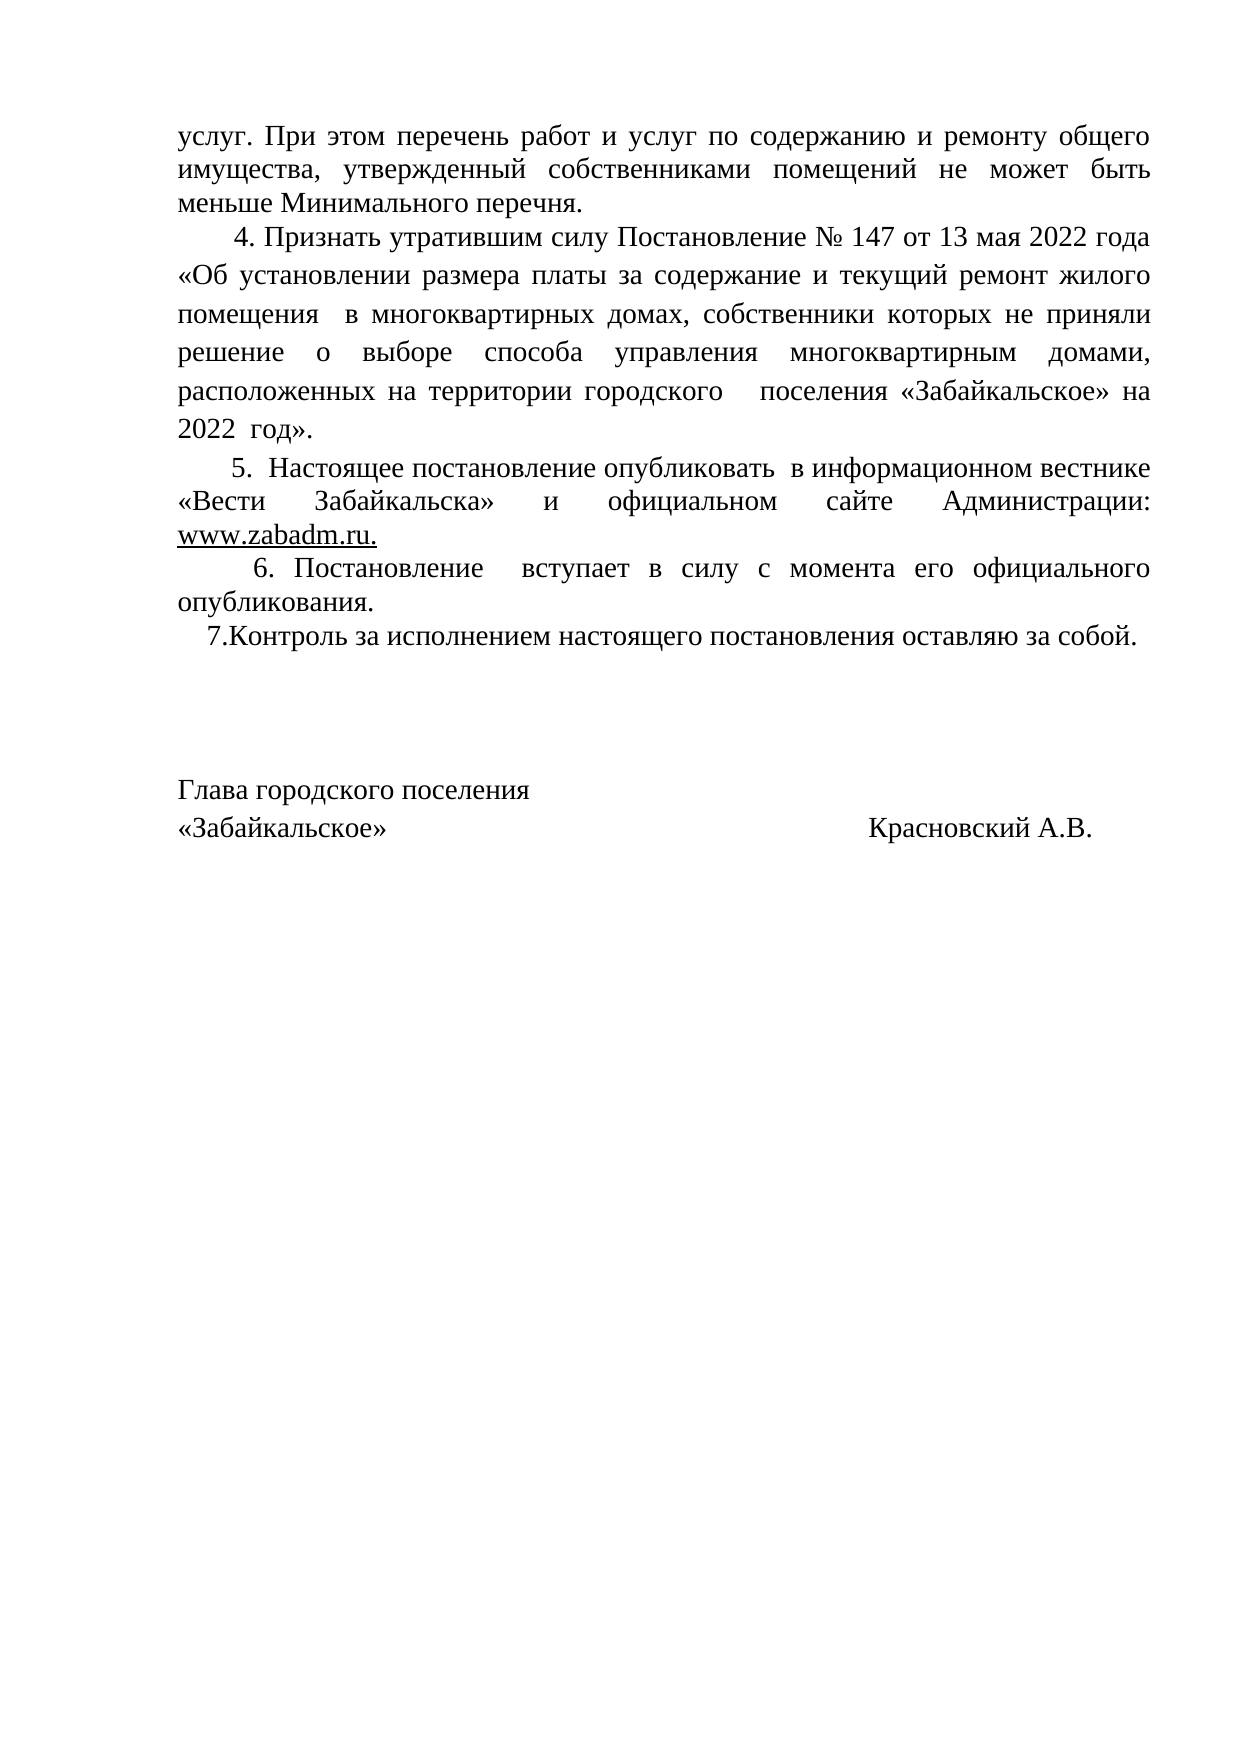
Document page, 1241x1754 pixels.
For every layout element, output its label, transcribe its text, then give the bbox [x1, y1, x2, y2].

text 5. Настоящее постановление опубликовать в информационном вестнике «Вести Забайкальска» и официальном сайте Администрации: www.zabadm.ru. [177, 450, 1152, 551]
text 6. Постановление вступает в силу с момента его официального опубликования. [177, 551, 1152, 618]
text Глава городского поселения [177, 772, 1152, 805]
text 4. Признать утратившим силу Постановление № 147 от 13 мая 2022 года «Об установлении размера платы за содержание и текущий ремонт жилого помещения в многоквартирных домах, собственники которых не приняли решение о выборе способа управления многоквартирным домами, расположенных на территории городского поселения «Забайкальское» на 2022 год». [177, 219, 1152, 445]
text 7.Контроль за исполнением настоящего постановления оставляю за собой. [177, 618, 1152, 651]
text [177, 118, 1152, 219]
text «Забайкальское» Красновский А.В. [177, 810, 1152, 844]
